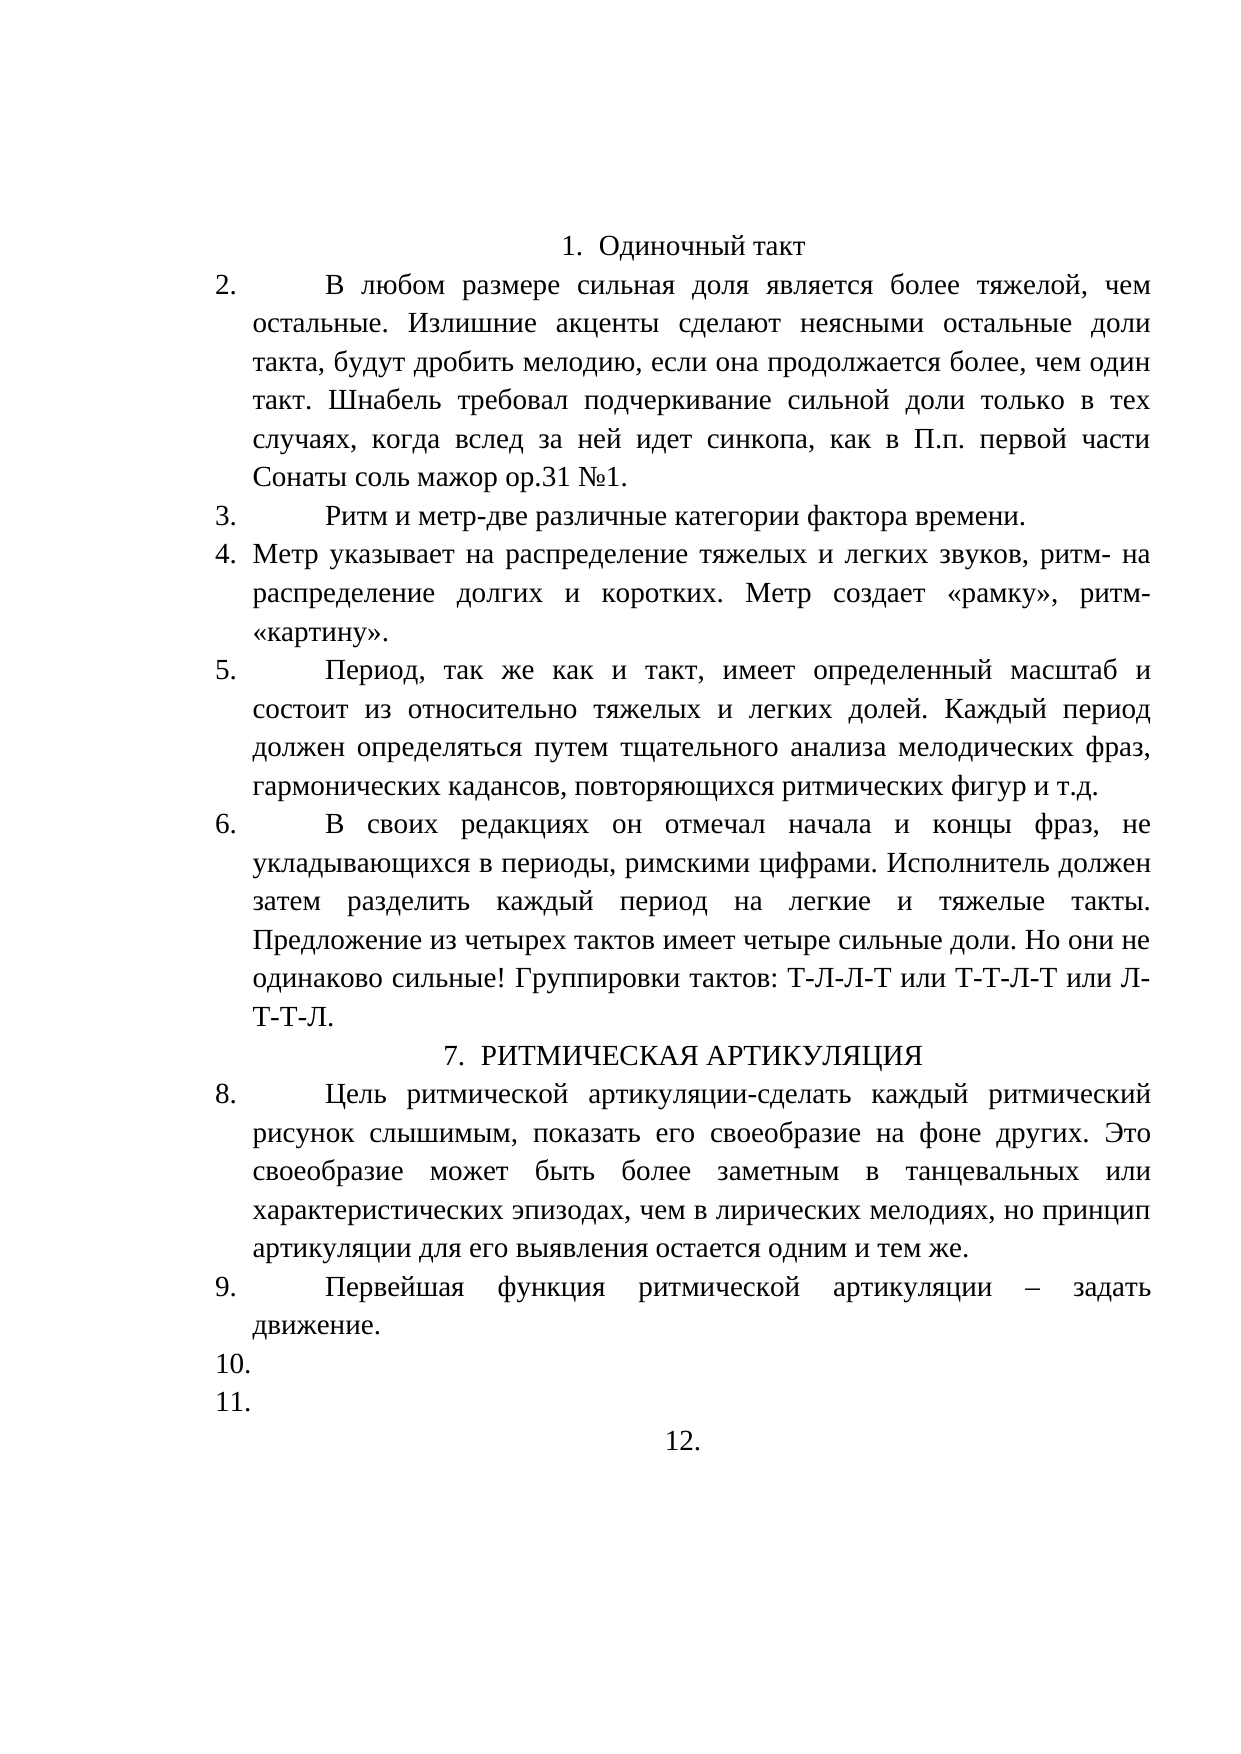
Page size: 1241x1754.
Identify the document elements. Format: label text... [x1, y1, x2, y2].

list Период, так же как и такт, имеет определенный масштаб и состоит из относительно тяжелых и легких долей. Каждый период должен определяться путем тщательного анализа мелодических фраз, гармонических кадансов, повторяющихся ритмических фигур и т.д. [215, 652, 1152, 801]
list Цель ритмической артикуляции-сделать каждый ритмический рисунок слышимым, показать его своеобразие на фоне других. Это своеобразие может быть более заметным в танцевальных или характеристических эпизодах, чем в лирических мелодиях, но принцип артикуляции для его выявления остается одним и тем же. [215, 1076, 1152, 1264]
list Первейшая функция ритмической артикуляции – задать движение. [215, 1269, 1152, 1341]
list В своих редакциях он отмечал начала и концы фраз, не укладывающихся в периоды, римскими цифрами. Исполнитель должен затем разделить каждый период на легкие и тяжелые такты. Предложение из четырех тактов имеет четыре сильные доли. Но они не одинаково сильные! Группировки тактов: Т-Л-Л-Т или Т-Т-Л-Т или Л-Т-Т-Л. [215, 806, 1152, 1033]
list РИТМИЧЕСКАЯ АРТИКУЛЯЦИЯ [215, 1038, 1152, 1071]
list Одиночный такт [215, 228, 1152, 262]
list Ритм и метр-две различные категории фактора времени. [215, 498, 1152, 532]
list Метр указывает на распределение тяжелых и легких звуков, ритм- на распределение долгих и коротких. Метр создает «рамку», ритм- «картину». [215, 537, 1152, 647]
list В любом размере сильная доля является более тяжелой, чем остальные. Излишние акценты сделают неясными остальные доли такта, будут дробить мелодию, если она продолжается более, чем один такт. Шнабель требовал подчеркивание сильной доли только в тех случаях, когда вслед за ней идет синкопа, как в П.п. первой части Сонаты соль мажор ор.31 №1. [215, 267, 1152, 493]
